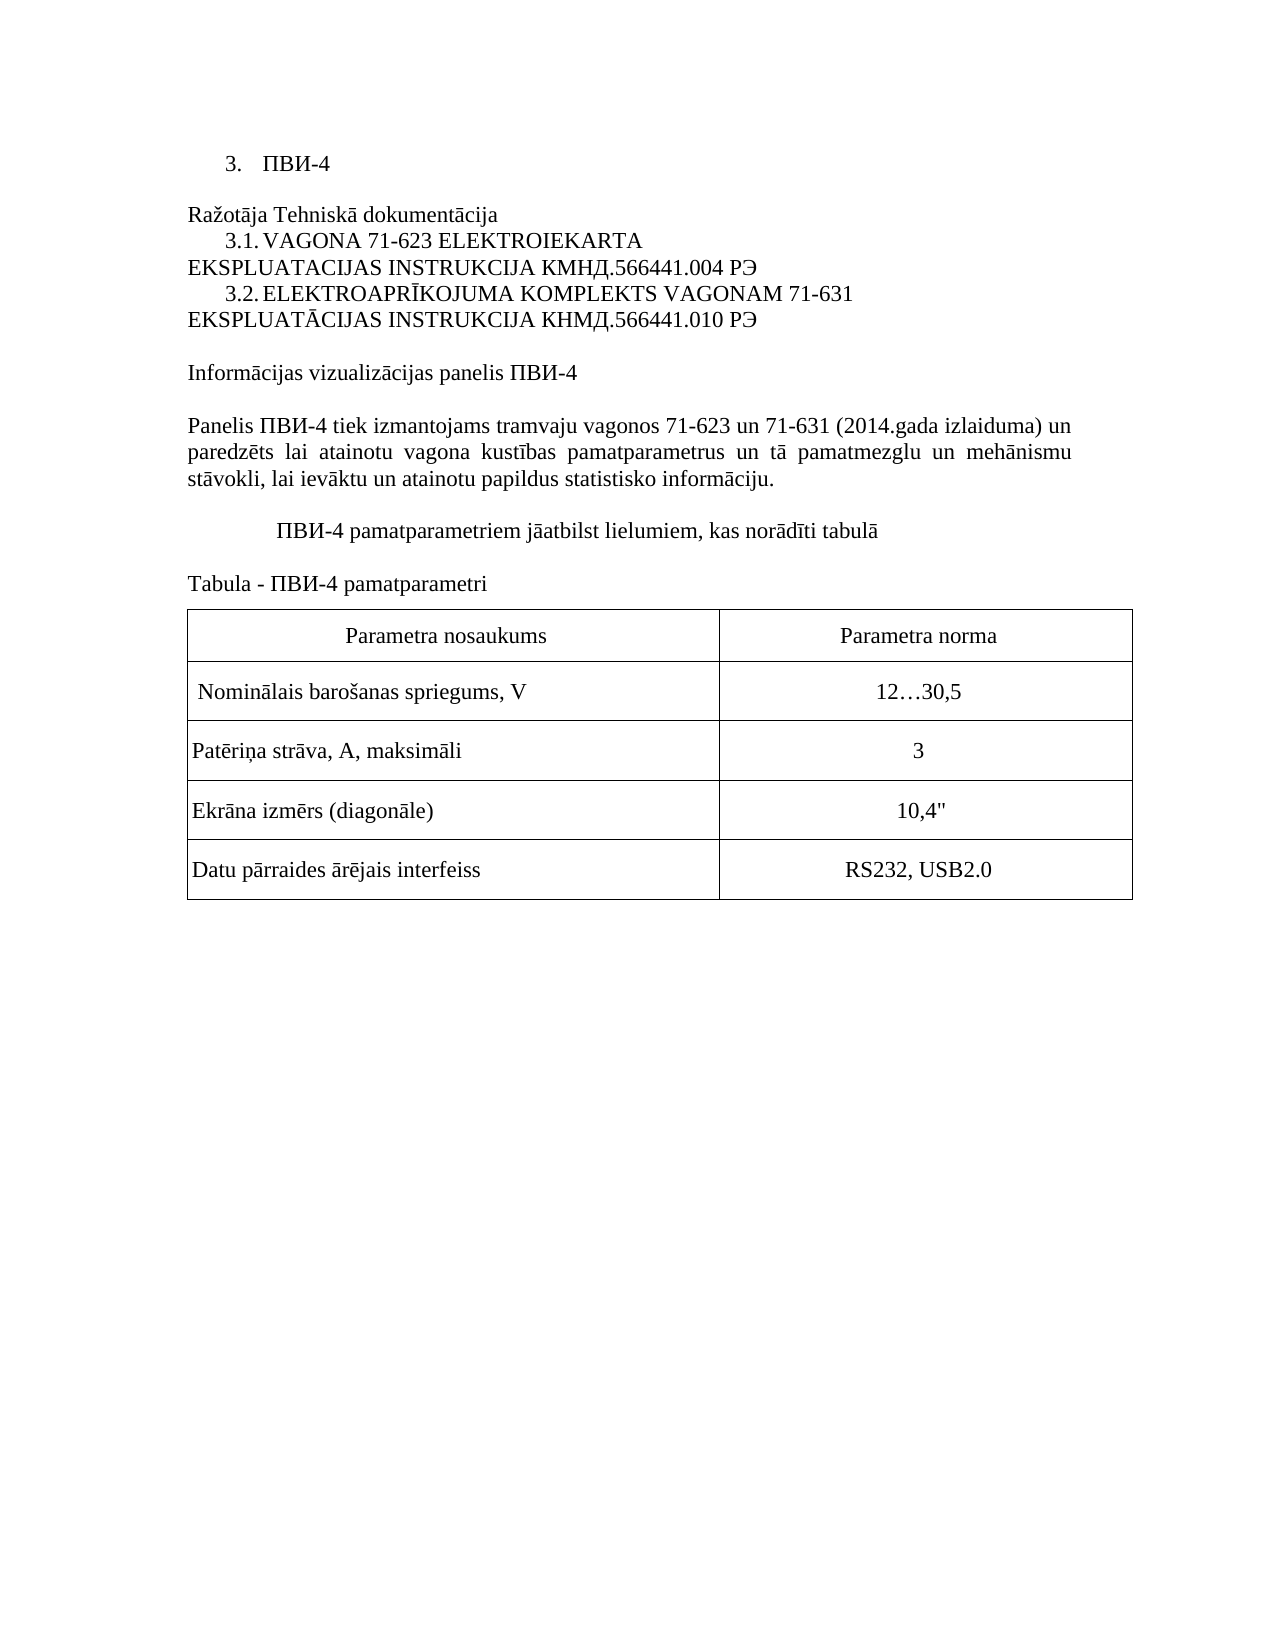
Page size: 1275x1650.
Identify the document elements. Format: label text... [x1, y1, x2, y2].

list VAGONA 71-623 ELEKTROIEKARTA [225, 227, 1087, 254]
table_cell Patēriņa strāva, A, maksimāli [188, 721, 719, 780]
table_header Parametra norma [720, 610, 1132, 661]
table_cell RS232, USB2.0 [720, 840, 1132, 899]
table_cell Datu pārraides ārējais interfeiss [188, 840, 719, 899]
list ELEKTROAPRĪKOJUMA KOMPLEKTS VAGONAM 71-631 [225, 280, 1087, 306]
text Ražotāja Tehniskā dokumentācija [187, 201, 1087, 227]
table_cell 10,4" [720, 781, 1132, 839]
table_header Parametra nosaukums [188, 610, 719, 661]
table_cell 12…30,5 [720, 662, 1132, 720]
list ПВИ-4 [225, 150, 1087, 176]
text ПВИ-4 pamatparametriem jāatbilst lielumiem, kas norādīti tabulā [187, 517, 1073, 544]
table_cell Ekrāna izmērs (diagonāle) [188, 781, 719, 839]
text EKSPLUATACIJAS INSTRUKCIJA КМНД.566441.004 РЭ [187, 254, 1087, 280]
text Tabula - ПВИ-4 pamatparametri [187, 570, 1073, 596]
text EKSPLUATĀCIJAS INSTRUKCIJA КНМД.566441.010 РЭ [187, 306, 1087, 333]
text Panelis ПВИ-4 tiek izmantojams tramvaju vagonos 71-623 un 71-631 (2014.gada izlaiduma) un paredzēts lai atainotu vagona kustības pamatparametrus un tā pamatmezglu un mehānismu stāvokli, lai ievāktu un atainotu papildus statistisko informāciju. [187, 412, 1073, 491]
text Informācijas vizualizācijas panelis ПВИ-4 [187, 359, 1073, 386]
table_cell Nominālais barošanas spriegums, V [188, 662, 719, 720]
table_cell 3 [720, 721, 1132, 780]
